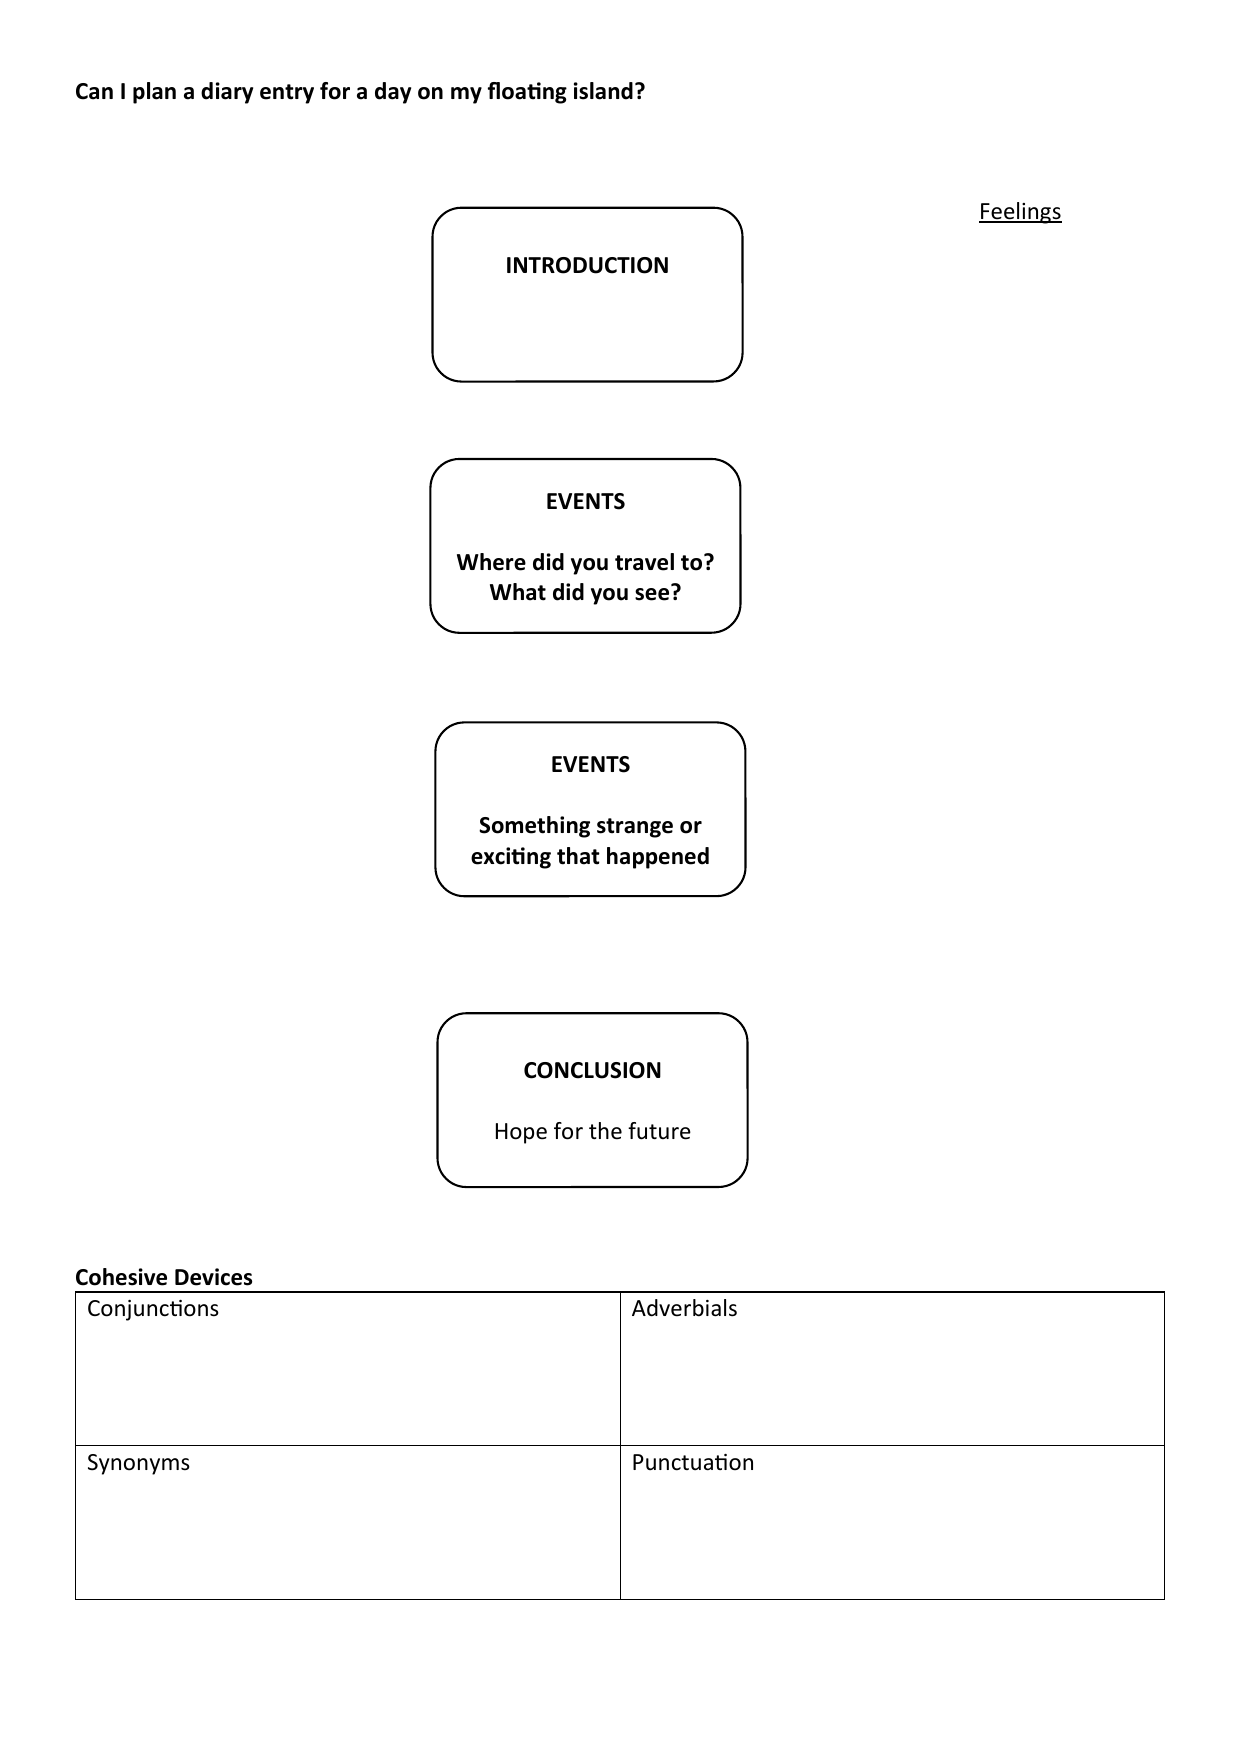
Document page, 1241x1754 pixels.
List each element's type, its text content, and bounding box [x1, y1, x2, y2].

text Can I plan a diary entry for a day on my floating island? [75, 75, 1165, 106]
table_cell Synonyms [76, 1446, 620, 1599]
table_header Conjunctions [76, 1293, 620, 1445]
table_header Adverbials [621, 1293, 1164, 1445]
table_cell Punctuation [621, 1446, 1164, 1599]
text Cohesive Devices [75, 1261, 1165, 1291]
text Feelings [75, 195, 1165, 226]
